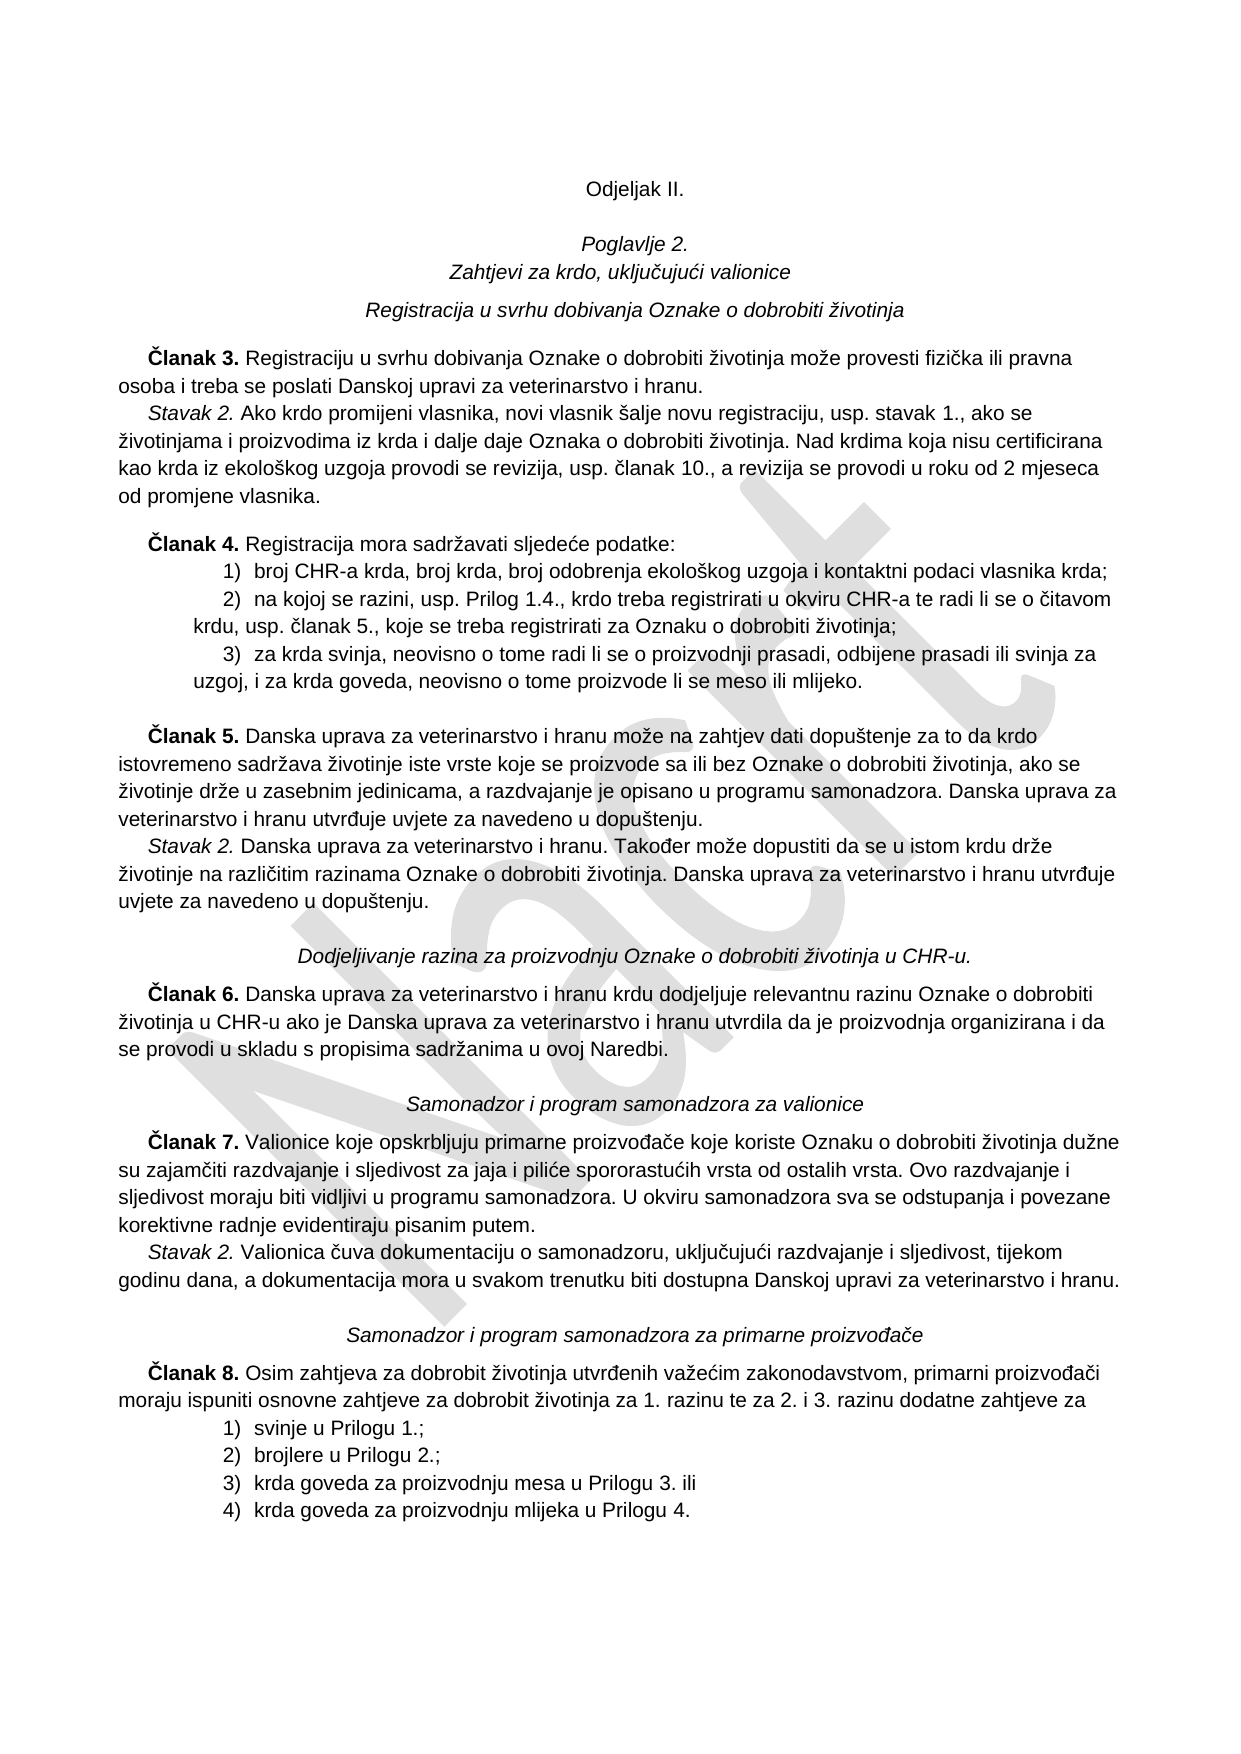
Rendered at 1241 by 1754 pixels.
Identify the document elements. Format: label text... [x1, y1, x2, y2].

list svinje u Prilogu 1.; [193, 1416, 1122, 1439]
text Dodjeljivanje razina za proizvodnju Oznake o dobrobiti životinja u CHR-u. [118, 944, 1122, 968]
text Registracija u svrhu dobivanja Oznake o dobrobiti životinja [118, 298, 1122, 322]
text Članak 7. Valionice koje opskrbljuju primarne proizvođače koje koriste Oznaku o dobrobiti životinja dužne su zajamčiti razdvajanje i sljedivost za jaja i piliće spororastućih vrsta od ostalih vrsta. Ovo razdvajanje i sljedivost moraju biti vidljivi u programu samonadzora. U okviru samonadzora sva se odstupanja i povezane korektivne radnje evidentiraju pisanim putem. [118, 1130, 1122, 1237]
list broj CHR-a krda, broj krda, broj odobrenja ekološkog uzgoja i kontaktni podaci vlasnika krda; [193, 559, 1122, 583]
list krda goveda za proizvodnju mlijeka u Prilogu 4. [193, 1498, 1122, 1522]
list na kojoj se razini, usp. Prilog 1.4., krdo treba registrirati u okviru CHR-a te radi li se o čitavom krdu, usp. članak 5., koje se treba registrirati za Oznaku o dobrobiti životinja; [193, 587, 1122, 638]
text Članak 8. Osim zahtjeva za dobrobit životinja utvrđenih važećim zakonodavstvom, primarni proizvođači moraju ispuniti osnovne zahtjeve za dobrobit životinja za 1. razinu te za 2. i 3. razinu dodatne zahtjeve za [118, 1361, 1122, 1412]
text Samonadzor i program samonadzora za valionice [118, 1092, 1122, 1116]
subtitle Odjeljak II. [118, 177, 1122, 201]
list krda goveda za proizvodnju mesa u Prilogu 3. ili [193, 1471, 1122, 1494]
list za krda svinja, neovisno o tome radi li se o proizvodnji prasadi, odbijene prasadi ili svinja za uzgoj, i za krda goveda, neovisno o tome proizvode li se meso ili mlijeko. [193, 642, 1122, 693]
list brojlere u Prilogu 2.; [193, 1443, 1122, 1467]
text Članak 5. Danska uprava za veterinarstvo i hranu može na zahtjev dati dopuštenje za to da krdo istovremeno sadržava životinje iste vrste koje se proizvode sa ili bez Oznake o dobrobiti životinja, ako se životinje drže u zasebnim jedinicama, a razdvajanje je opisano u programu samonadzora. Danska uprava za veterinarstvo i hranu utvrđuje uvjete za navedeno u dopuštenju. [118, 724, 1122, 831]
subtitle Poglavlje 2. Zahtjevi za krdo, uključujući valionice [118, 232, 1122, 284]
text Članak 3. Registraciju u svrhu dobivanja Oznake o dobrobiti životinja može provesti fizička ili pravna osoba i treba se poslati Danskoj upravi za veterinarstvo i hranu. [118, 346, 1122, 397]
text Stavak 2. Ako krdo promijeni vlasnika, novi vlasnik šalje novu registraciju, usp. stavak 1., ako se životinjama i proizvodima iz krda i dalje daje Oznaka o dobrobiti životinja. Nad krdima koja nisu certificirana kao krda iz ekološkog uzgoja provodi se revizija, usp. članak 10., a revizija se provodi u roku od 2 mjeseca od promjene vlasnika. [118, 401, 1122, 507]
text Stavak 2. Danska uprava za veterinarstvo i hranu. Također može dopustiti da se u istom krdu drže životinje na različitim razinama Oznake o dobrobiti životinja. Danska uprava za veterinarstvo i hranu utvrđuje uvjete za navedeno u dopuštenju. [118, 834, 1122, 913]
text Članak 4. Registracija mora sadržavati sljedeće podatke: [118, 532, 1122, 556]
text Samonadzor i program samonadzora za primarne proizvođače [118, 1323, 1122, 1347]
text Članak 6. Danska uprava za veterinarstvo i hranu krdu dodjeljuje relevantnu razinu Oznake o dobrobiti životinja u CHR-u ako je Danska uprava za veterinarstvo i hranu utvrdila da je proizvodnja organizirana i da se provodi u skladu s propisima sadržanima u ovoj Naredbi. [118, 982, 1122, 1061]
text Stavak 2. Valionica čuva dokumentaciju o samonadzoru, uključujući razdvajanje i sljedivost, tijekom godinu dana, a dokumentacija mora u svakom trenutku biti dostupna Danskoj upravi za veterinarstvo i hranu. [118, 1240, 1122, 1292]
